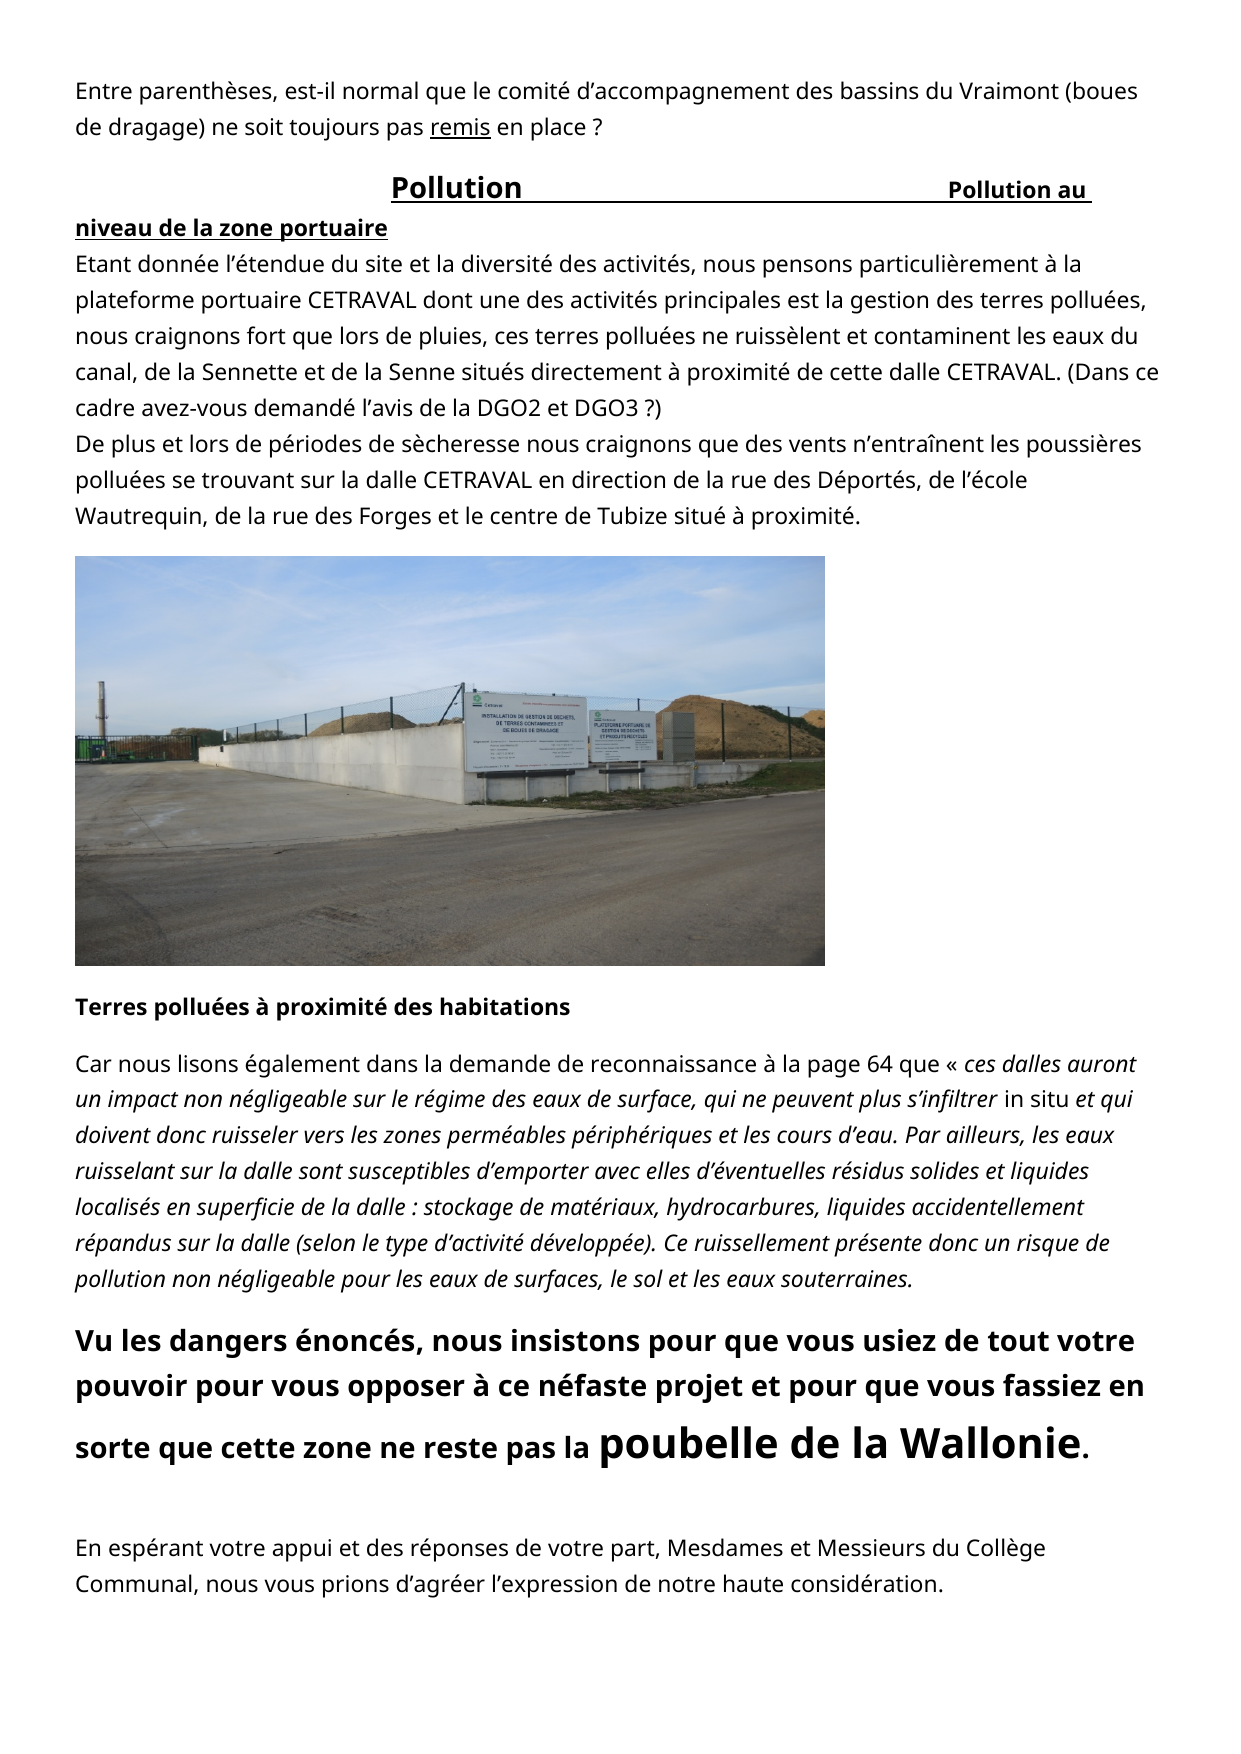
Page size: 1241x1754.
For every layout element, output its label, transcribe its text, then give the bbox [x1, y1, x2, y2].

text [75, 75, 1165, 142]
text Terres polluées à proximité des habitations [75, 991, 1165, 1022]
text En espérant votre appui et des réponses de votre part, Mesdames et Messieurs du Collège Communal, nous vous prions d’agréer l’expression de notre haute considération. [75, 1500, 1165, 1599]
text Pollution Pollution au niveau de la zone portuaire Etant donnée l’étendue du site et la diversité des activités, nous pensons particulièrement à la plateforme portuaire CETRAVAL dont une des activités principales est la gestion des terres polluées, nous craignons fort que lors de pluies, ces terres polluées ne ruissèlent et contaminent les eaux du canal, de la Sennette et de la Senne situés directement à proximité de cette dalle CETRAVAL. (Dans ce cadre avez-vous demandé l’avis de la DGO2 et DGO3 ?) De plus et lors de périodes de sècheresse nous craignons que des vents n’entraînent les poussières polluées se trouvant sur la dalle CETRAVAL en direction de la rue des Déportés, de l’école Wautrequin, de la rue des Forges et le centre de Tubize situé à proximité. [75, 168, 1165, 531]
text Vu les dangers énoncés, nous insistons pour que vous usiez de tout votre pouvoir pour vous opposer à ce néfaste projet et pour que vous fassiez en sorte que cette zone ne reste pas la poubelle de la Wallonie. [75, 1320, 1165, 1470]
picture [75, 556, 825, 966]
text Car nous lisons également dans la demande de reconnaissance à la page 64 que « ces dalles auront un impact non négligeable sur le régime des eaux de surface, qui ne peuvent plus s’infiltrer in situ et qui doivent donc ruisseler vers les zones perméables périphériques et les cours d’eau. Par ailleurs, les eaux ruisselant sur la dalle sont susceptibles d’emporter avec elles d’éventuelles résidus solides et liquides localisés en superficie de la dalle : stockage de matériaux, hydrocarbures, liquides accidentellement répandus sur la dalle (selon le type d’activité développée). Ce ruissellement présente donc un risque de pollution non négligeable pour les eaux de surfaces, le sol et les eaux souterraines. [75, 1047, 1165, 1294]
